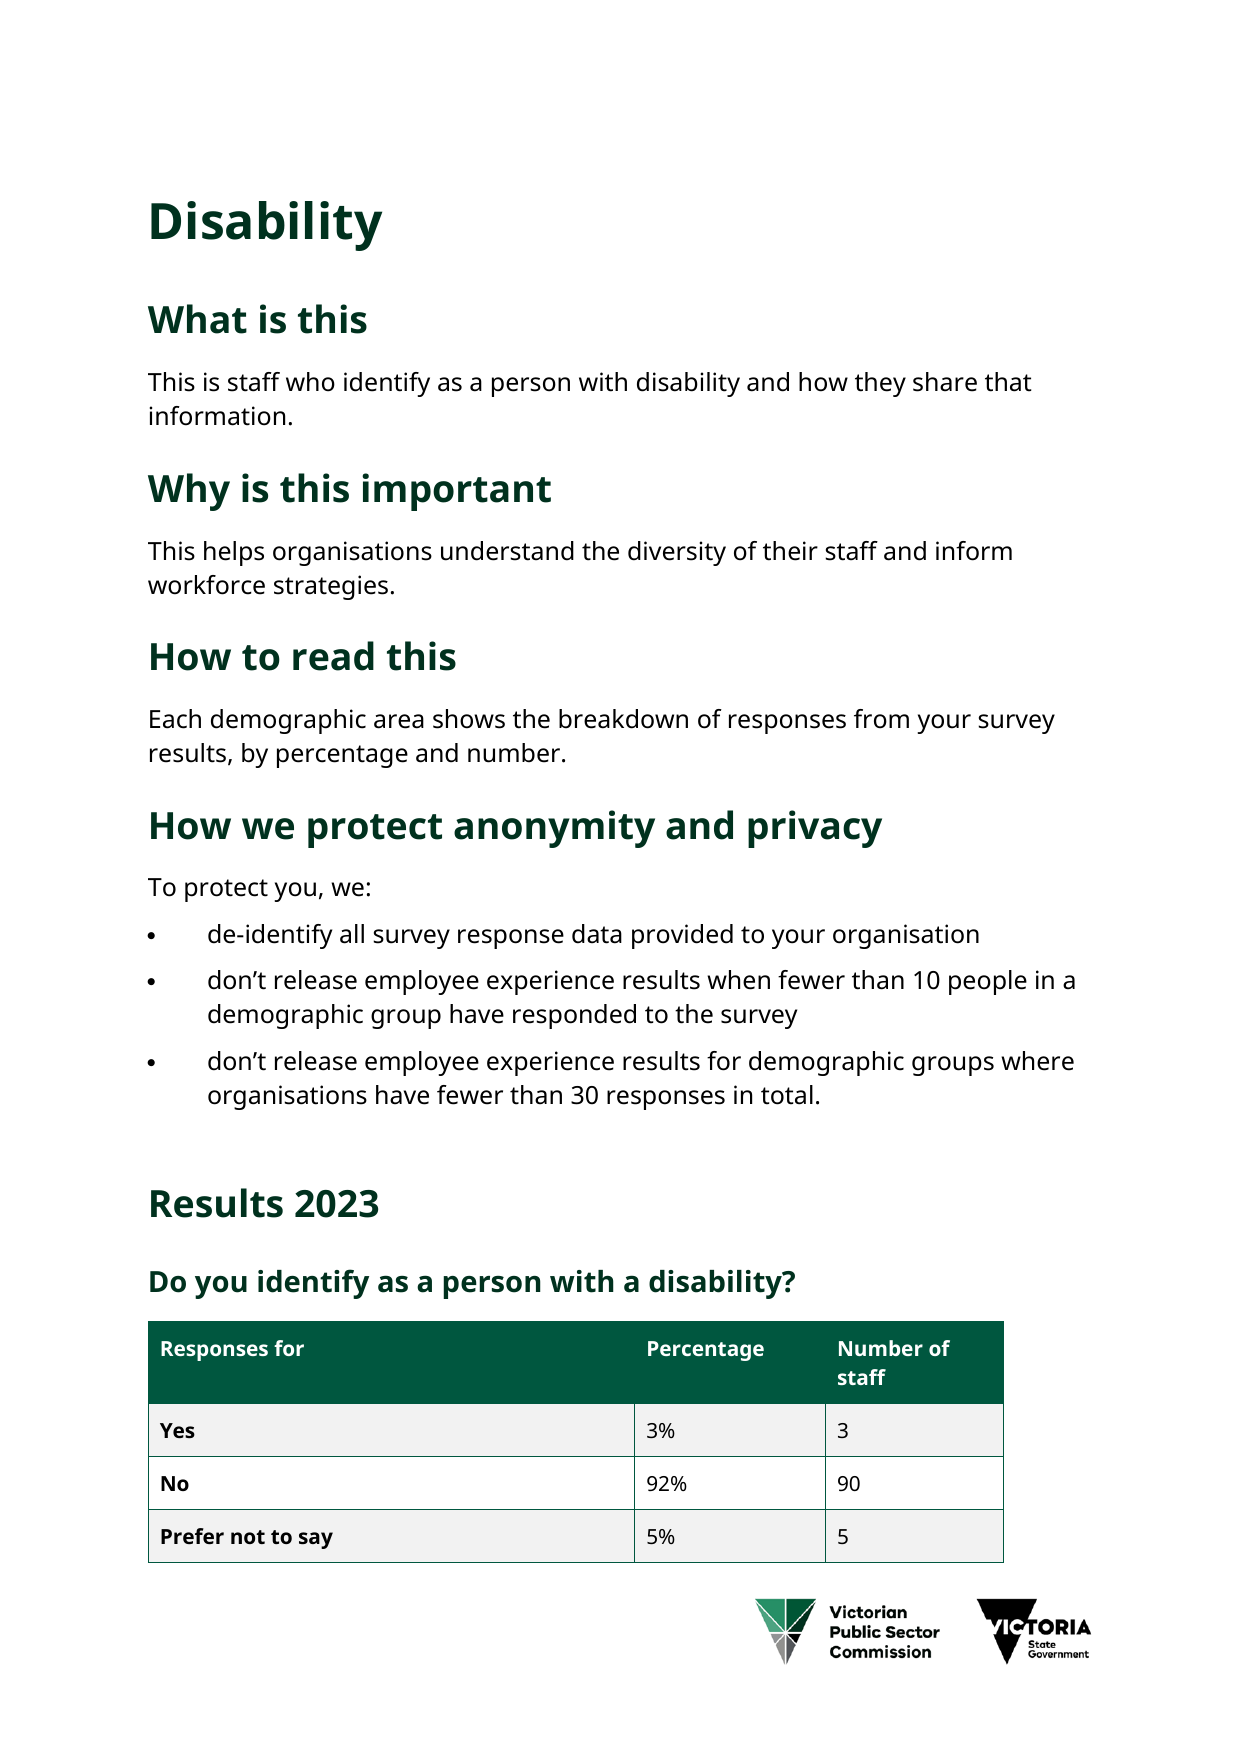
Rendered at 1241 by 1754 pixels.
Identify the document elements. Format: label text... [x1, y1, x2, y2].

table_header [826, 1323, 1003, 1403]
list don’t release employee experience results when fewer than 10 people in a demographic group have responded to the survey [148, 963, 1092, 1031]
text Each demographic area shows the breakdown of responses from your survey results, by percentage and number. [148, 702, 1092, 770]
subtitle Why is this important [148, 462, 1092, 513]
subtitle What is this [148, 294, 1092, 345]
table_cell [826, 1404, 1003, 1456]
subtitle Results 2023 [148, 1177, 1092, 1228]
subtitle How to read this [148, 631, 1092, 682]
text This helps organisations understand the diversity of their staff and inform workforce strategies. [148, 533, 1092, 601]
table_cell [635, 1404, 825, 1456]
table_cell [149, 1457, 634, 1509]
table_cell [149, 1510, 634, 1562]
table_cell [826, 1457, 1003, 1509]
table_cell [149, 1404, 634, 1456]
list de-identify all survey response data provided to your organisation [148, 917, 1092, 951]
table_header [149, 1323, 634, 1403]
picture [754, 1598, 1093, 1666]
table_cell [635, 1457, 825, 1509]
subtitle Disability [148, 186, 1092, 254]
subtitle Do you identify as a person with a disability? [148, 1261, 1092, 1301]
text This is staff who identify as a person with disability and how they share that information. [148, 365, 1092, 433]
subtitle How we protect anonymity and privacy [148, 799, 1092, 850]
list don’t release employee experience results for demographic groups where organisations have fewer than 30 responses in total. [148, 1043, 1092, 1112]
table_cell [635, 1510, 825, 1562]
text To protect you, we: [148, 870, 1092, 904]
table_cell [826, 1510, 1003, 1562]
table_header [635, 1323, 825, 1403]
